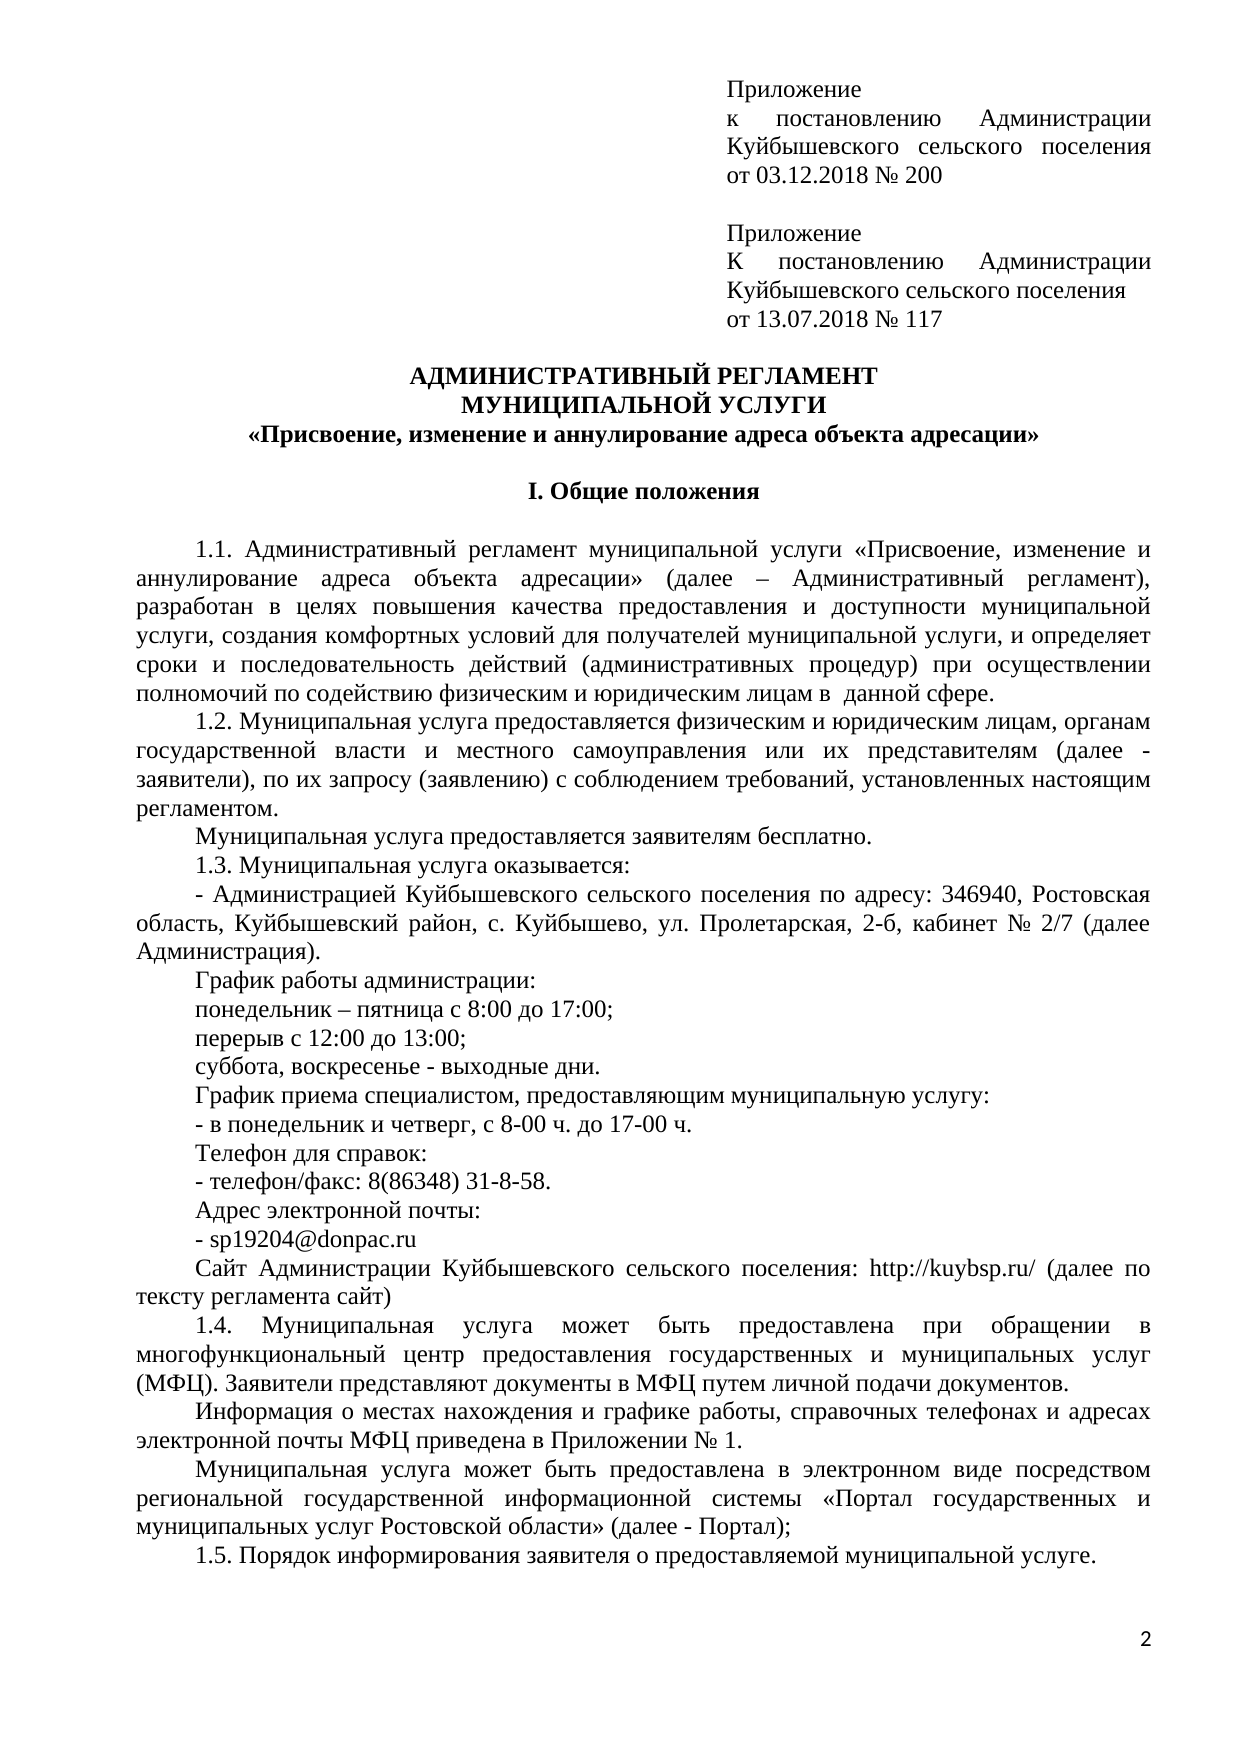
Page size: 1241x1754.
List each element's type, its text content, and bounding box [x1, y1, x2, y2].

text I. Общие положения [136, 476, 1152, 505]
text Приложение [726, 74, 1152, 103]
text МУНИЦИПАЛЬНОЙ УСЛУГИ [136, 390, 1152, 419]
text Информация о местах нахождения и графике работы, справочных телефонах и адресах электронной почты МФЦ приведена в Приложении № 1. [136, 1396, 1152, 1454]
text понедельник – пятница с 8:00 до 17:00; [136, 994, 1152, 1023]
text 1.3. Муниципальная услуга оказывается: [136, 850, 1152, 879]
text Сайт Администрации Куйбышевского сельского поселения: http://kuybsp.ru/ (далее по тексту регламента сайт) [136, 1253, 1152, 1310]
text - телефон/факс: 8(86348) 31-8-58. [136, 1166, 1152, 1195]
text Муниципальная услуга может быть предоставлена в электронном виде посредством региональной государственной информационной системы «Портал государственных и муниципальных услуг Ростовской области» (далее - Портал); [136, 1454, 1152, 1540]
text 1.2. Муниципальная услуга предоставляется физическим и юридическим лицам, органам государственной власти и местного самоуправления или их представителям (далее - заявители), по их запросу (заявлению) с соблюдением требований, установленных настоящим регламентом. [136, 706, 1152, 821]
text суббота, воскресенье - выходные дни. [136, 1051, 1152, 1080]
text 1.4. Муниципальная услуга может быть предоставлена при обращении в многофункциональный центр предоставления государственных и муниципальных услуг (МФЦ). Заявители представляют документы в МФЦ путем личной подачи документов. [136, 1310, 1152, 1396]
text перерыв с 12:00 до 13:00; [136, 1023, 1152, 1051]
text 1.1. Административный регламент муниципальной услуги «Присвоение, изменение и аннулирование адреса объекта адресации» (далее – Административный регламент), разработан в целях повышения качества предоставления и доступности муниципальной услуги, создания комфортных условий для получателей муниципальной услуги, и определяет сроки и последовательность действий (административных процедур) при осуществлении полномочий по содействию физическим и юридическим лицам в данной сфере. [136, 534, 1152, 706]
text - в понедельник и четверг, с 8-00 ч. до 17-00 ч. [136, 1109, 1152, 1138]
text 1.5. Порядок информирования заявителя о предоставляемой муниципальной услуге. [136, 1540, 1152, 1569]
text - sp19204@donpac.ru [136, 1224, 1152, 1253]
text Адрес электронной почты: [136, 1195, 1152, 1224]
text от 13.07.2018 № 117 [726, 304, 1152, 333]
text График приема специалистом, предоставляющим муниципальную услугу: [136, 1080, 1152, 1109]
text Телефон для справок: [136, 1138, 1152, 1166]
text «Присвоение, изменение и аннулирование адреса объекта адресации» [136, 419, 1152, 448]
text к постановлению Администрации Куйбышевского сельского поселения от 03.12.2018 № 200 [726, 103, 1152, 189]
text - Администрацией Куйбышевского сельского поселения по адресу: 346940, Ростовская область, Куйбышевский район, с. Куйбышево, ул. Пролетарская, 2-б, кабинет № 2/7 (далее Администрация). [136, 879, 1152, 965]
text Приложение [726, 218, 1152, 246]
text К постановлению Администрации Куйбышевского сельского поселения [726, 246, 1152, 304]
text Муниципальная услуга предоставляется заявителям бесплатно. [136, 821, 1152, 850]
text График работы администрации: [136, 965, 1152, 994]
text АДМИНИСТРАТИВНЫЙ РЕГЛАМЕНТ [136, 361, 1152, 390]
